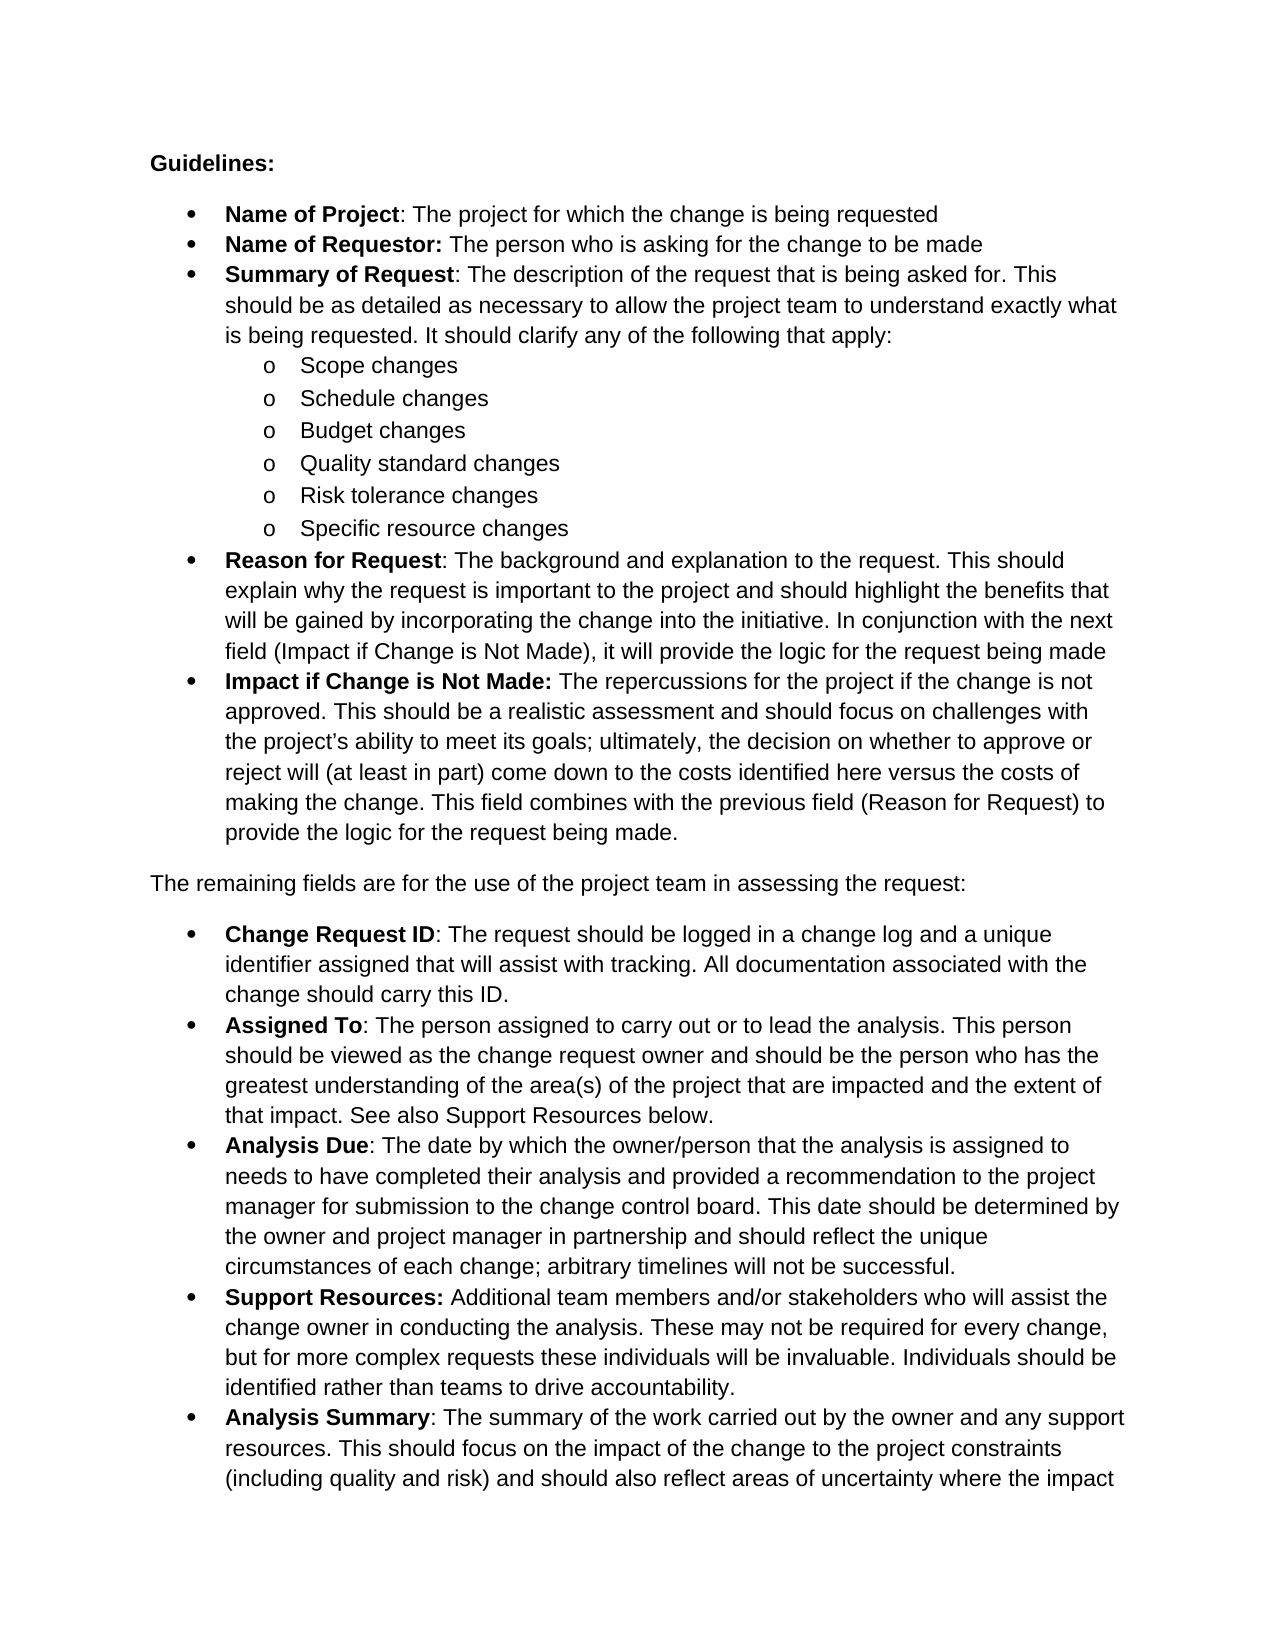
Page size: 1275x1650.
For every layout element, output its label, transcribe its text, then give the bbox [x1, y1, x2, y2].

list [187, 1404, 1125, 1491]
list Reason for Request: The background and explanation to the request. This should explain why the request is important to the project and should highlight the benefits that will be gained by incorporating the change into the initiative. In conjunction with the next field (Impact if Change is Not Made), it will provide the logic for the request being made [187, 547, 1125, 664]
list Name of Project: The project for which the change is being requested [187, 201, 1125, 227]
text Guidelines: [150, 150, 1125, 176]
list Change Request ID: The request should be logged in a change log and a unique identifier assigned that will assist with tracking. All documentation associated with the change should carry this ID. [187, 921, 1125, 1008]
list Budget changes [262, 417, 1125, 445]
list Support Resources: Additional team members and/or stakeholders who will assist the change owner in conducting the analysis. These may not be required for every change, but for more complex requests these individuals will be invaluable. Individuals should be identified rather than teams to drive accountability. [187, 1283, 1125, 1401]
list Name of Requestor: The person who is asking for the change to be made [187, 231, 1125, 258]
list Scope changes [262, 352, 1125, 380]
list Analysis Due: The date by which the owner/person that the analysis is assigned to needs to have completed their analysis and provided a recommendation to the project manager for submission to the change control board. This date should be determined by the owner and project manager in partnership and should reflect the unique circumstances of each change; arbitrary timelines will not be successful. [187, 1132, 1125, 1280]
list Assigned To: The person assigned to carry out or to lead the analysis. This person should be viewed as the change request owner and should be the person who has the greatest understanding of the area(s) of the project that are impacted and the extent of that impact. See also Support Resources below. [187, 1012, 1125, 1129]
list Quality standard changes [262, 449, 1125, 478]
list Summary of Request: The description of the request that is being asked for. This should be as detailed as necessary to allow the project team to understand exactly what is being requested. It should clarify any of the following that apply: [187, 261, 1125, 348]
list Risk tolerance changes [262, 482, 1125, 510]
text The remaining fields are for the use of the project team in assessing the request: [150, 870, 1125, 896]
list Specific resource changes [262, 514, 1125, 543]
list Schedule changes [262, 384, 1125, 413]
list Impact if Change is Not Made: The repercussions for the project if the change is not approved. This should be a realistic assessment and should focus on challenges with the project’s ability to meet its goals; ultimately, the decision on whether to approve or reject will (at least in part) come down to the costs identified here versus the costs of making the change. This field combines with the previous field (Reason for Request) to provide the logic for the request being made. [187, 668, 1125, 845]
